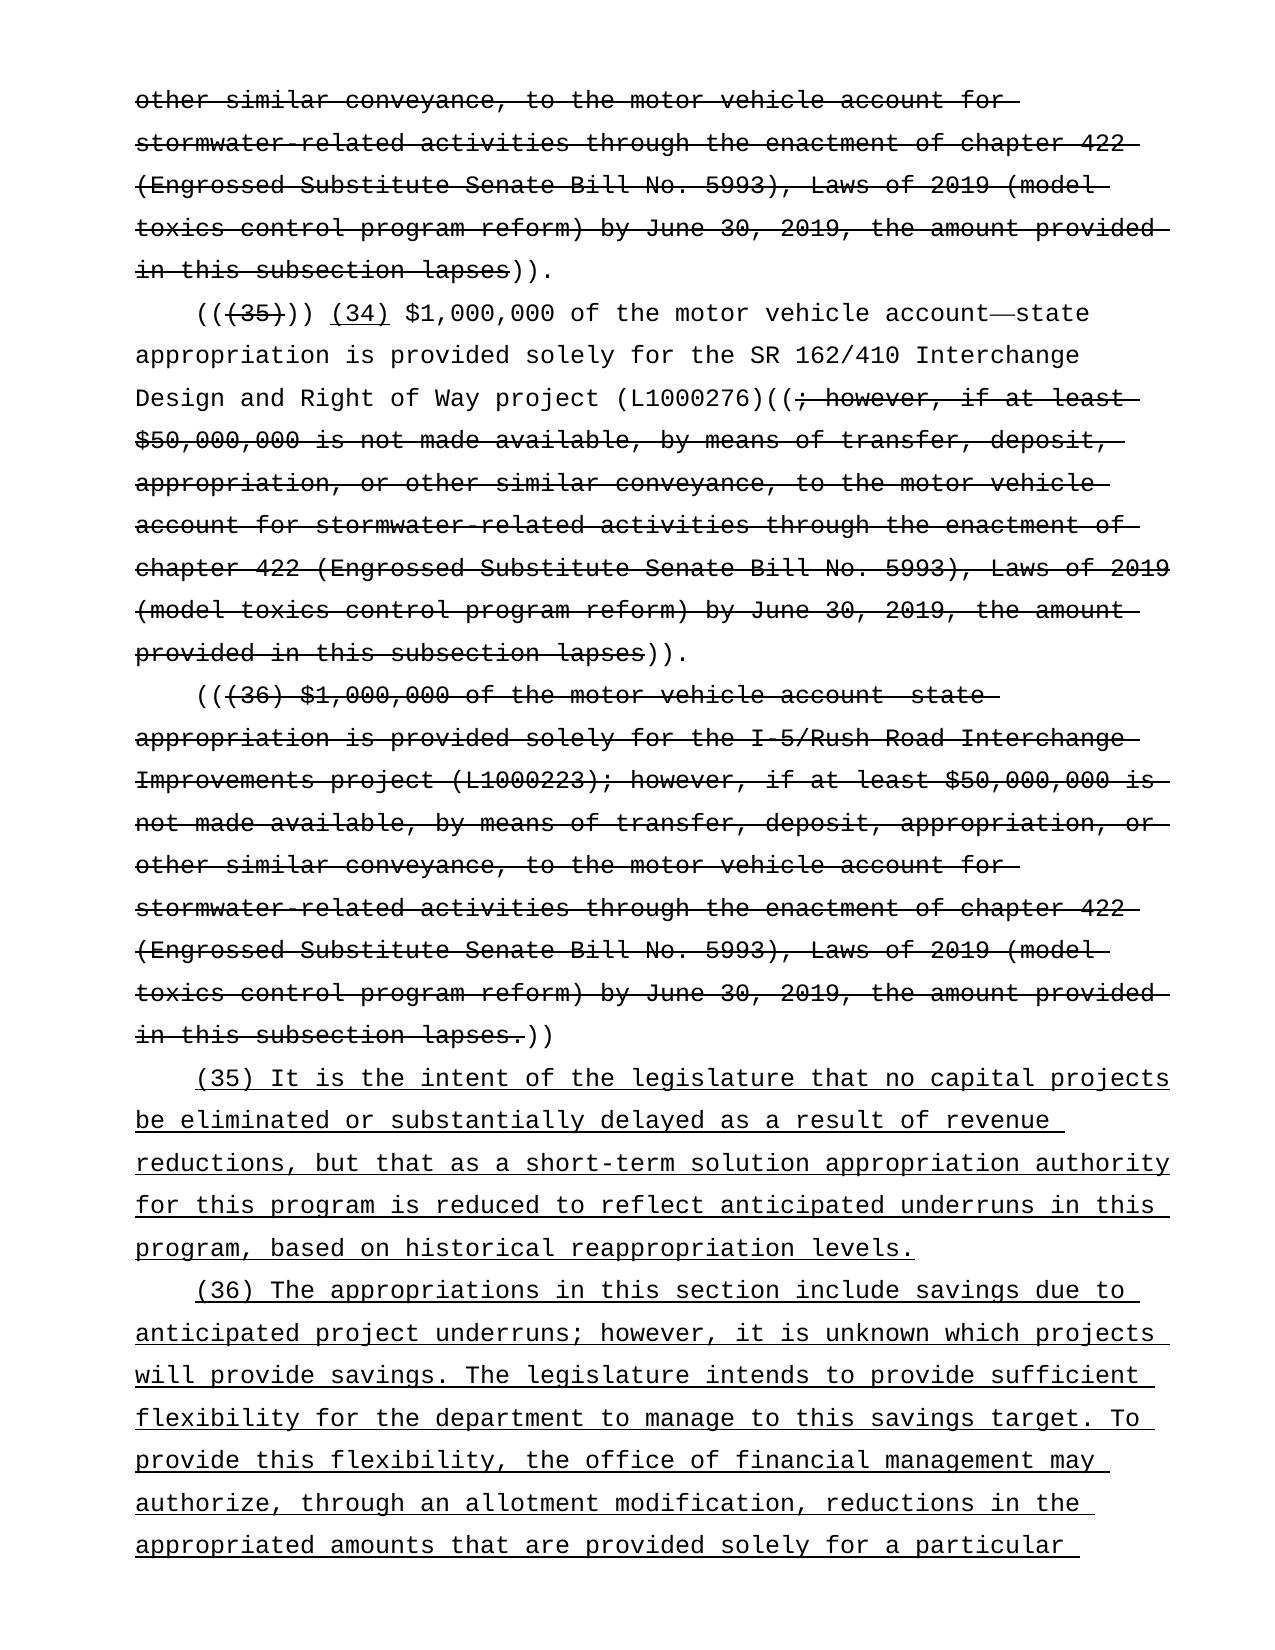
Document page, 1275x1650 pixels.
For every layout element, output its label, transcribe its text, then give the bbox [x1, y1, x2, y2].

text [135, 75, 1170, 229]
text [135, 1345, 1170, 1562]
text (((36) $1,000,000 of the motor vehicle account—state appropriation is provided solely for the I-5/Rush Road Interchange Improvements project (L1000223); however, if at least $50,000,000 is not made available, by means of transfer, deposit, appropriation, or other similar conveyance, to the motor vehicle account for stormwater-related activities through the enactment of chapter 422 (Engrossed Substitute Senate Bill No. 5993), Laws of 2019 (model toxics control program reform) by June 30, 2019, the amount provided in this subsection lapses.)) [135, 783, 1170, 824]
text (35) It is the intent of the legislature that no capital projects be eliminated or substantially delayed as a result of revenue reductions, but that as a short-term solution appropriation authority for this program is reduced to reflect anticipated underruns in this program, based on historical reappropriation levels. [135, 1052, 1170, 1174]
text (((36) $1,000,000 of the motor vehicle account—state appropriation is provided solely for the I-5/Rush Road Interchange Improvements project (L1000223); however, if at least $50,000,000 is not made available, by means of transfer, deposit, appropriation, or other similar conveyance, to the motor vehicle account for stormwater-related activities through the enactment of chapter 422 (Engrossed Substitute Senate Bill No. 5993), Laws of 2019 (model toxics control program reform) by June 30, 2019, the amount provided in this subsection lapses.)) [135, 996, 1170, 1052]
text (((36) $1,000,000 of the motor vehicle account—state appropriation is provided solely for the I-5/Rush Road Interchange Improvements project (L1000223); however, if at least $50,000,000 is not made available, by means of transfer, deposit, appropriation, or other similar conveyance, to the motor vehicle account for stormwater-related activities through the enactment of chapter 422 (Engrossed Substitute Senate Bill No. 5993), Laws of 2019 (model toxics control program reform) by June 30, 2019, the amount provided in this subsection lapses.)) [135, 670, 1170, 781]
text (((35))) (34) $1,000,000 of the motor vehicle account—state appropriation is provided solely for the SR 162/410 Interchange Design and Right of Way project (L1000276)((; however, if at least $50,000,000 is not made available, by means of transfer, deposit, appropriation, or other similar conveyance, to the motor vehicle account for stormwater-related activities through the enactment of chapter 422 (Engrossed Substitute Senate Bill No. 5993), Laws of 2019 (model toxics control program reform) by June 30, 2019, the amount provided in this subsection lapses)). [135, 571, 1170, 670]
text (35) It is the intent of the legislature that no capital projects be eliminated or substantially delayed as a result of revenue reductions, but that as a short-term solution appropriation authority for this program is reduced to reflect anticipated underruns in this program, based on historical reappropriation levels. [135, 1218, 1170, 1265]
text (((36) $1,000,000 of the motor vehicle account—state appropriation is provided solely for the I-5/Rush Road Interchange Improvements project (L1000223); however, if at least $50,000,000 is not made available, by means of transfer, deposit, appropriation, or other similar conveyance, to the motor vehicle account for stormwater-related activities through the enactment of chapter 422 (Engrossed Substitute Senate Bill No. 5993), Laws of 2019 (model toxics control program reform) by June 30, 2019, the amount provided in this subsection lapses.)) [135, 826, 1170, 994]
text (((35))) (34) $1,000,000 of the motor vehicle account—state appropriation is provided solely for the SR 162/410 Interchange Design and Right of Way project (L1000276)((; however, if at least $50,000,000 is not made available, by means of transfer, deposit, appropriation, or other similar conveyance, to the motor vehicle account for stormwater-related activities through the enactment of chapter 422 (Engrossed Substitute Senate Bill No. 5993), Laws of 2019 (model toxics control program reform) by June 30, 2019, the amount provided in this subsection lapses)). [135, 287, 1170, 569]
text (35) It is the intent of the legislature that no capital projects be eliminated or substantially delayed as a result of revenue reductions, but that as a short-term solution appropriation authority for this program is reduced to reflect anticipated underruns in this program, based on historical reappropriation levels. [135, 1175, 1170, 1216]
